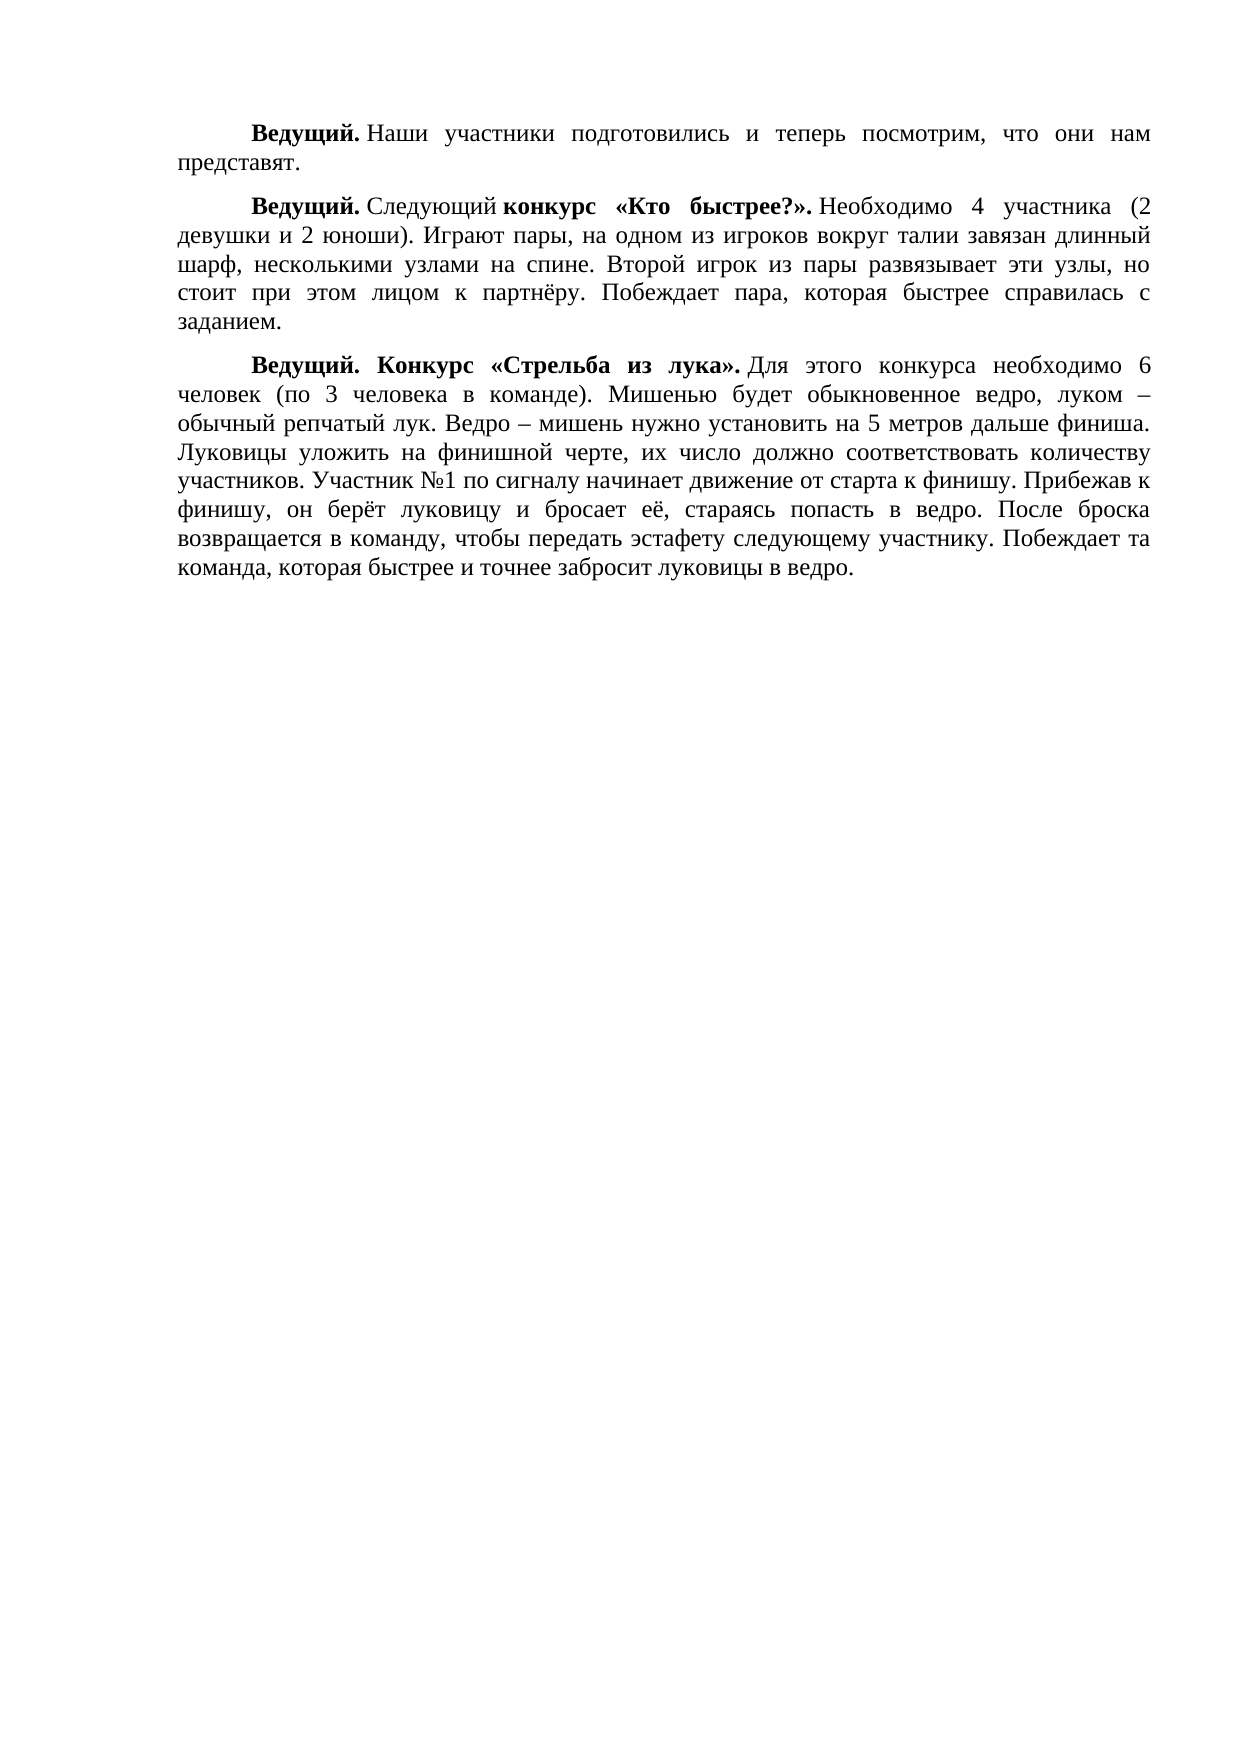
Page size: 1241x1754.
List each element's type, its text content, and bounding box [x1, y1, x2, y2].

text Ведущий. Следующий конкурс «Кто быстрее?». Необходимо 4 участника (2 девушки и 2 юноши). Играют пары, на одном из игроков вокруг талии завязан длинный шарф, несколькими узлами на спине. Второй игрок из пары развязывает эти узлы, но стоит при этом лицом к партнёру. Побеждает пара, которая быстрее справилась с заданием. [177, 191, 1152, 335]
text Ведущий. Конкурс «Стрельба из лука». Для этого конкурса необходимо 6 человек (по 3 человека в команде). Мишенью будет обыкновенное ведро, луком – обычный репчатый лук. Ведро – мишень нужно установить на 5 метров дальше финиша. Луковицы уложить на финишной черте, их число должно соответствовать количеству участников. Участник №1 по сигналу начинает движение от старта к финишу. Прибежав к финишу, он берёт луковицу и бросает её, стараясь попасть в ведро. После броска возвращается в команду, чтобы передать эстафету следующему участнику. Побеждает та команда, которая быстрее и точнее забросит луковицы в ведро. [177, 351, 1152, 581]
text Ведущий. Наши участники подготовились и теперь посмотрим, что они нам представят. [177, 118, 1152, 176]
